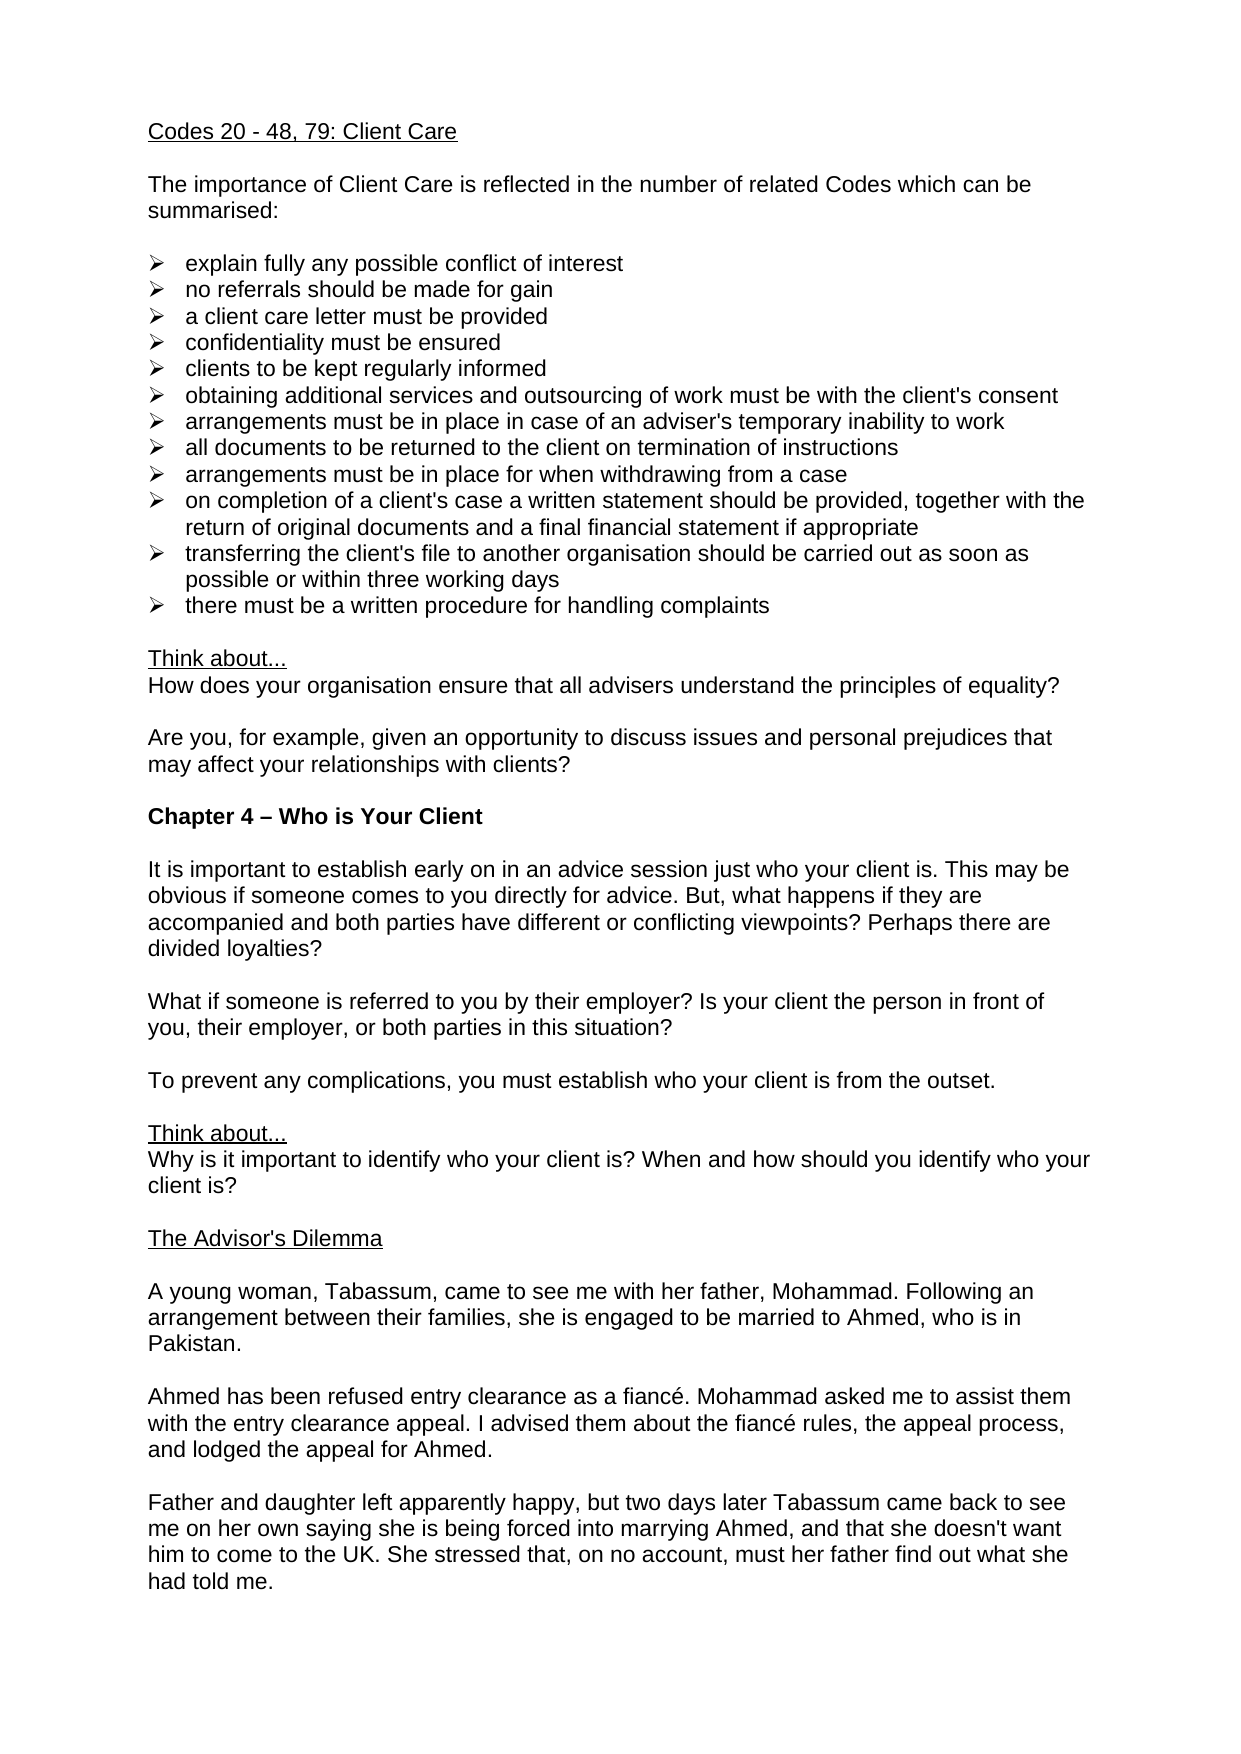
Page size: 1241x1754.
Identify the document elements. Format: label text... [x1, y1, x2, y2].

text How does your organisation ensure that all advisers understand the principles of equality? [148, 672, 1092, 698]
text The Advisor's Dilemma [148, 1225, 1092, 1251]
list on completion of a client's case a written statement should be provided, together with the return of original documents and a final financial statement if appropriate [148, 487, 1092, 540]
list all documents to be returned to the client on termination of instructions [148, 434, 1092, 461]
text It is important to establish early on in an advice session just who your client is. This may be obvious if someone comes to you directly for advice. But, what happens if they are accompanied and both parties have different or conflicting viewpoints? Perhaps there are divided loyalties? What if someone is referred to you by their employer? Is your client the person in front of you, their employer, or both parties in this situation? To prevent any complications, you must establish who your client is from the outset. [148, 856, 1092, 1093]
list arrangements must be in place in case of an adviser's temporary inability to work [148, 408, 1092, 434]
text A young woman, Tabassum, came to see me with her father, Mohammad. Following an arrangement between their families, she is engaged to be married to Ahmed, who is in Pakistan. Ahmed has been refused entry clearance as a fiancé. Mohammad asked me to assist them with the entry clearance appeal. I advised them about the fiancé rules, the appeal process, and lodged the appeal for Ahmed. Father and daughter left apparently happy, but two days later Tabassum came back to see me on her own saying she is being forced into marrying Ahmed, and that she doesn't want him to come to the UK. She stressed that, on no account, must her father find out what she had told me. [148, 1278, 1092, 1594]
list arrangements must be in place for when withdrawing from a case [148, 461, 1092, 487]
text Think about... [148, 645, 1092, 672]
list transferring the client's file to another organisation should be carried out as soon as possible or within three working days [148, 540, 1092, 592]
list obtaining additional services and outsourcing of work must be with the client's consent [148, 382, 1092, 408]
text Think about... [148, 1119, 1092, 1146]
list no referrals should be made for gain [148, 276, 1092, 303]
list there must be a written procedure for handling complaints [148, 592, 1092, 619]
text The importance of Client Care is reflected in the number of related Codes which can be summarised: [148, 171, 1092, 223]
text Why is it important to identify who your client is? When and how should you identify who your client is? [148, 1146, 1092, 1199]
text Codes 20 - 48, 79: Client Care [148, 118, 1092, 144]
list clients to be kept regularly informed [148, 355, 1092, 382]
subtitle Chapter 4 – Who is Your Client [148, 803, 1092, 830]
text Are you, for example, given an opportunity to discuss issues and personal prejudices that may affect your relationships with clients? [148, 724, 1092, 777]
list explain fully any possible conflict of interest [148, 250, 1092, 276]
list confidentiality must be ensured [148, 329, 1092, 355]
list a client care letter must be provided [148, 303, 1092, 329]
